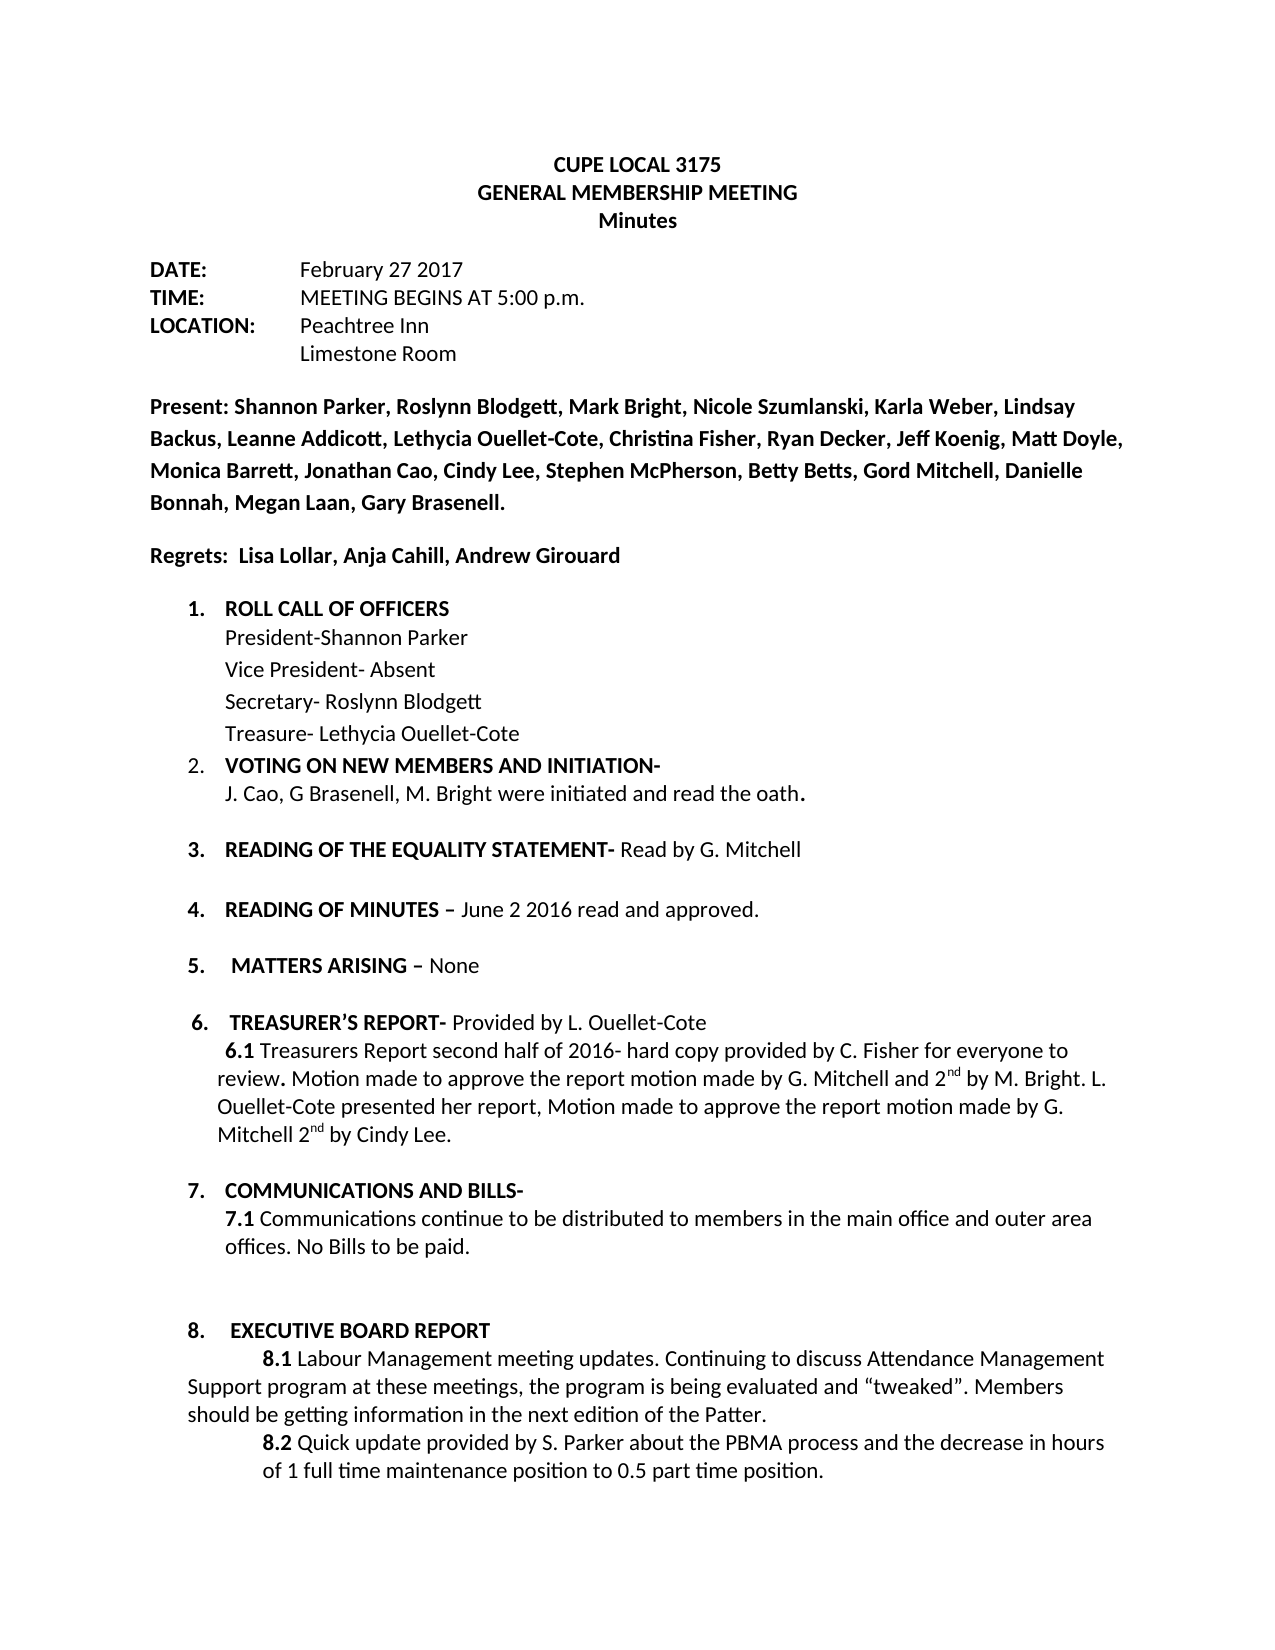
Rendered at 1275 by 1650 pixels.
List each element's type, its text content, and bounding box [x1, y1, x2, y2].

list ROLL CALL OF OFFICERS [187, 594, 1125, 623]
list EXECUTIVE BOARD REPORT [187, 1316, 1125, 1344]
text 8.2 Quick update provided by S. Parker about the PBMA process and the decrease in hours of 1 full time maintenance position to 0.5 part time position. [262, 1428, 1125, 1484]
list COMMUNICATIONS AND BILLS- [187, 1176, 1125, 1204]
text CUPE LOCAL 3175 GENERAL MEMBERSHIP MEETING Minutes [150, 150, 1125, 234]
list READING OF MINUTES – June 2 2016 read and approved. [187, 896, 1125, 924]
list Treasure- Lethycia Ouellet-Cote [225, 719, 1125, 747]
text 6. TREASURER’S REPORT- Provided by L. Ouellet-Cote [150, 1008, 1125, 1036]
text LOCATION: Peachtree Inn [150, 311, 1125, 339]
list Secretary- Roslynn Blodgett [225, 687, 1125, 715]
list J. Cao, G Brasenell, M. Bright were initiated and read the oath. [225, 779, 1125, 807]
text Limestone Room [150, 339, 1125, 367]
list Vice President- Absent [225, 655, 1125, 683]
list 6.1 Treasurers Report second half of 2016- hard copy provided by C. Fisher for everyone to review. Motion made to approve the report motion made by G. Mitchell and 2nd by M. Bright. L. Ouellet-Cote presented her report, Motion made to approve the report motion made by G. Mitchell 2nd by Cindy Lee. [217, 1036, 1125, 1148]
text Present: Shannon Parker, Roslynn Blodgett, Mark Bright, Nicole Szumlanski, Karla Weber, Lindsay Backus, Leanne Addicott, Lethycia Ouellet-Cote, Christina Fisher, Ryan Decker, Jeff Koenig, Matt Doyle, Monica Barrett, Jonathan Cao, Cindy Lee, Stephen McPherson, Betty Betts, Gord Mitchell, Danielle Bonnah, Megan Laan, Gary Brasenell. [150, 392, 1125, 517]
list 7.1 Communications continue to be distributed to members in the main office and outer area offices. No Bills to be paid. [225, 1204, 1125, 1260]
list VOTING ON NEW MEMBERS AND INITIATION- [187, 751, 1125, 779]
text TIME: MEETING BEGINS AT 5:00 p.m. [150, 283, 1125, 311]
list President-Shannon Parker [225, 623, 1125, 651]
list READING OF THE EQUALITY STATEMENT- Read by G. Mitchell [187, 835, 1125, 863]
text 8.1 Labour Management meeting updates. Continuing to discuss Attendance Management Support program at these meetings, the program is being evaluated and “tweaked”. Members should be getting information in the next edition of the Patter. [187, 1344, 1125, 1428]
text 5. MATTERS ARISING – None [150, 952, 1125, 980]
text DATE: February 27 2017 [150, 255, 1125, 283]
text Regrets: Lisa Lollar, Anja Cahill, Andrew Girouard [150, 542, 1125, 569]
